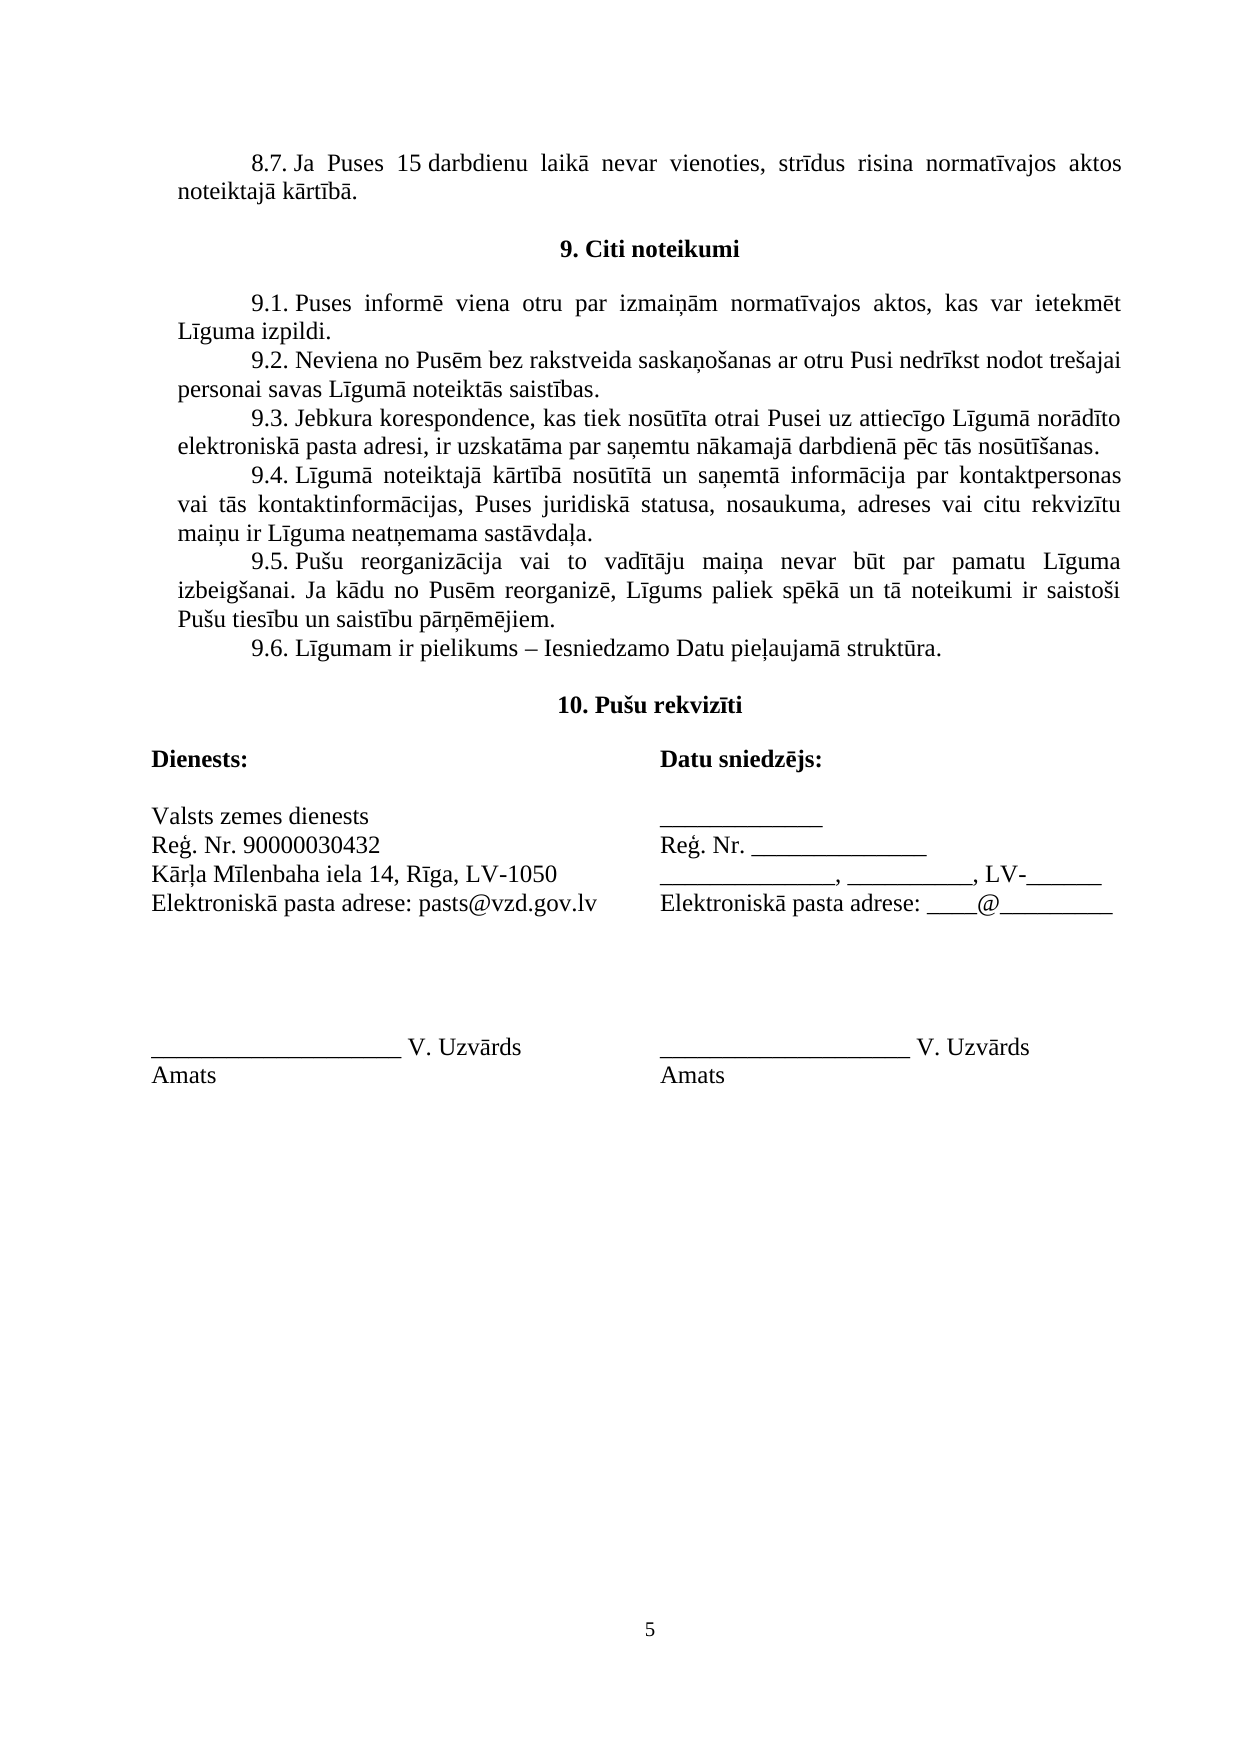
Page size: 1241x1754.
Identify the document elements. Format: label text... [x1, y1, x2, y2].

list Līgumā noteiktajā kārtībā nosūtītā un saņemtā informācija par kontaktpersonas vai tās kontaktinformācijas, Puses juridiskā statusa, nosaukuma, adreses vai citu rekvizītu maiņu ir Līguma neatņemama sastāvdaļa. [177, 460, 1122, 546]
list Pušu rekvizīti [177, 690, 1122, 719]
table_header Dienests: [140, 744, 648, 801]
list Pušu reorganizācija vai to vadītāju maiņa nevar būt par pamatu Līguma izbeigšanai. Ja kādu no Pusēm reorganizē, Līgums paliek spēkā un tā noteikumi ir saistoši Pušu tiesību un saistību pārņēmējiem. [177, 546, 1122, 633]
list Neviena no Pusēm bez rakstveida saskaņošanas ar otru Pusi nedrīkst nodot trešajai personai savas Līgumā noteiktās saistības. [177, 345, 1122, 403]
list Puses informē viena otru par izmaiņām normatīvajos aktos, kas var ietekmēt Līguma izpildi. [177, 288, 1122, 345]
table_cell ____________________ V. Uzvārds Amats [649, 1032, 1159, 1089]
table_cell ____________________ V. Uzvārds Amats [140, 1032, 648, 1089]
list Jebkura korespondence, kas tiek nosūtīta otrai Pusei uz attiecīgo Līgumā norādīto elektroniskā pasta adresi, ir uzskatāma par saņemtu nākamajā darbdienā pēc tās nosūtīšanas. [177, 403, 1122, 460]
list Līgumam ir pielikums – Iesniedzamo Datu pieļaujamā struktūra. [177, 633, 1122, 661]
table_cell _____________ Reģ. Nr. ______________ ______________, __________, LV-______ Elektroniskā pasta adrese: ____@_________ [649, 801, 1159, 1032]
table_cell Valsts zemes dienests Reģ. Nr. 90000030432 Kārļa Mīlenbaha iela 14, Rīga, LV-1050 Elektroniskā pasta adrese: pasts@vzd.gov.lv [140, 801, 648, 1032]
list Ja Puses 15 darbdienu laikā nevar vienoties, strīdus risina normatīvajos aktos noteiktajā kārtībā. [177, 148, 1122, 205]
table_header Datu sniedzējs: [649, 744, 1159, 801]
list Citi noteikumi [177, 234, 1122, 263]
